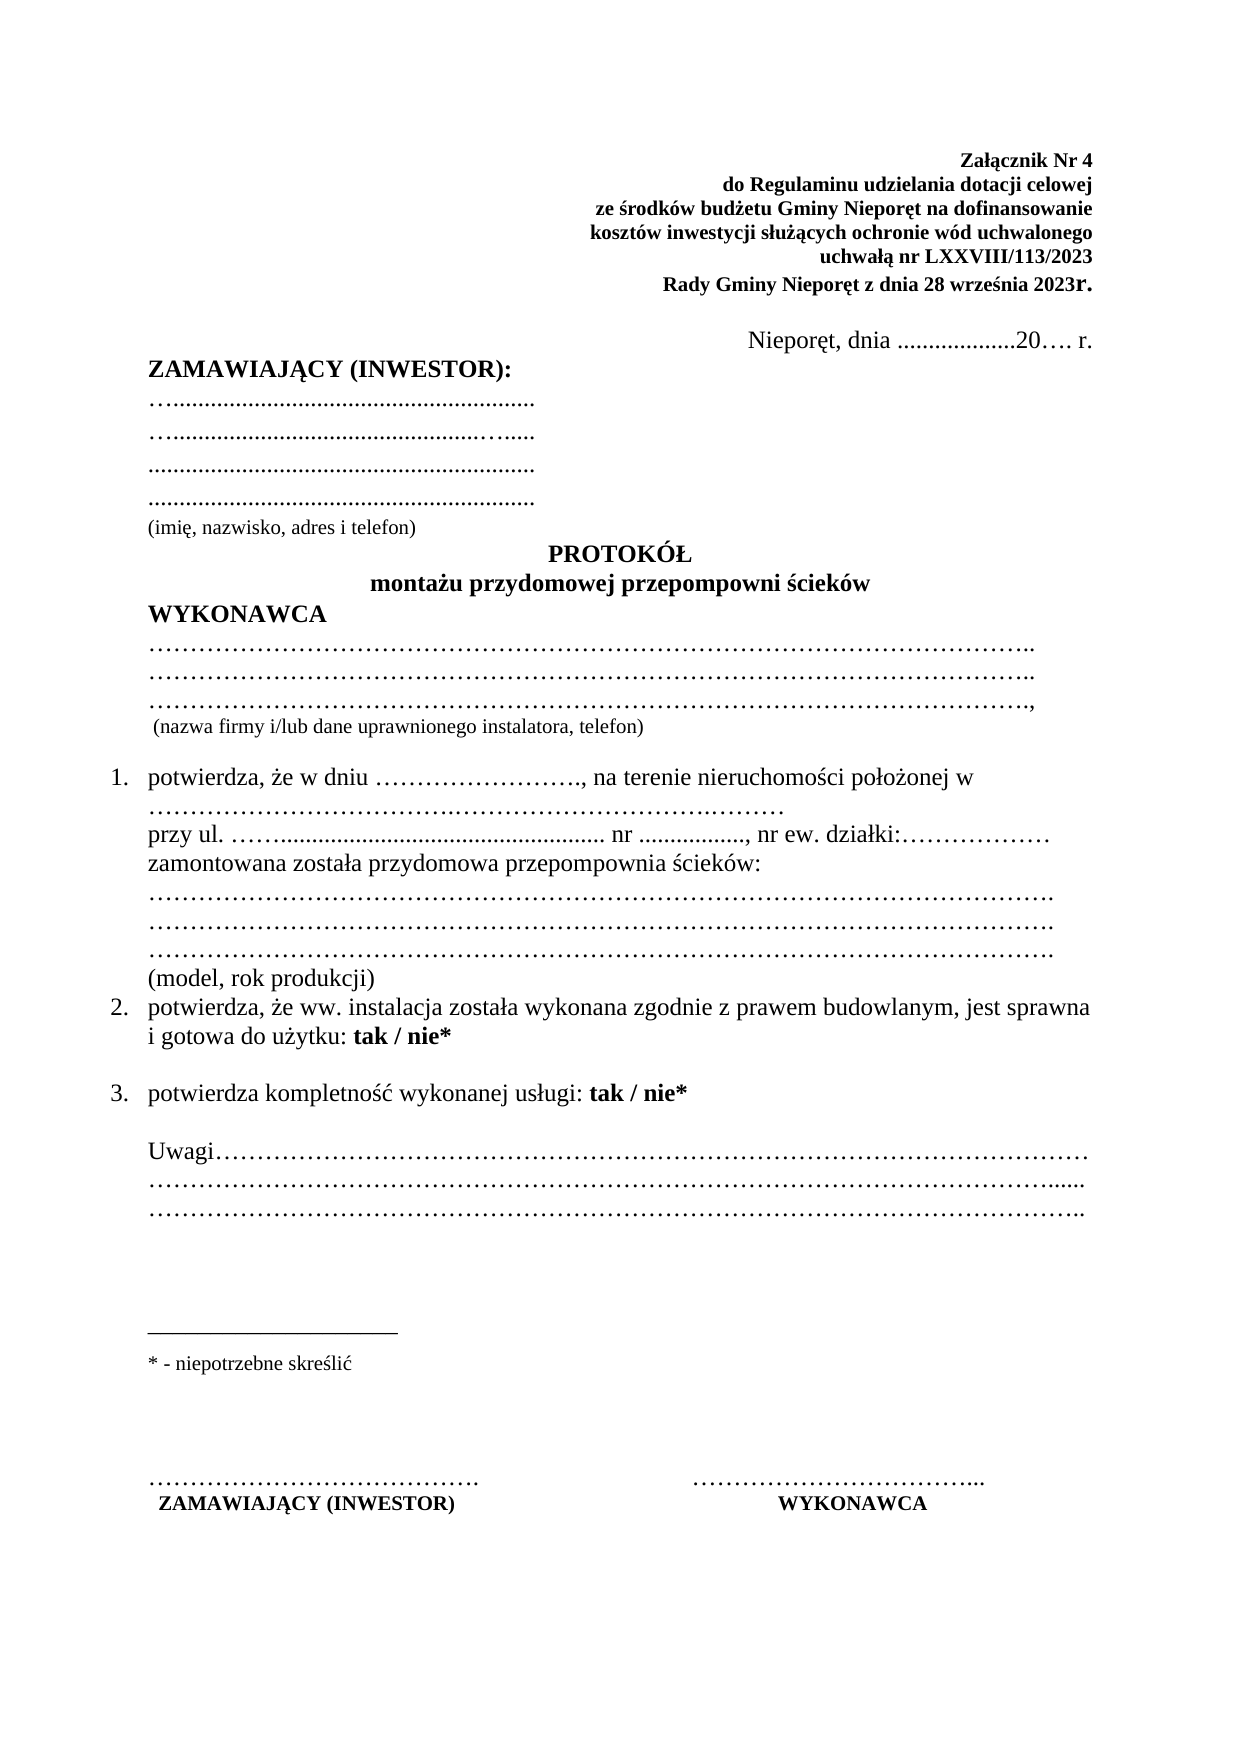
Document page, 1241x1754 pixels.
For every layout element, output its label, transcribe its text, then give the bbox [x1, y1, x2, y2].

text ……………………………………………………………………………………………., [148, 685, 1093, 714]
text (model, rok produkcji) [148, 963, 1093, 992]
text ………………………………………………………………………………………………….. [148, 1193, 1093, 1222]
text Nieporęt, dnia ...................20…. r. [148, 325, 1093, 354]
text …………………………………. ……………………………... [148, 1462, 1093, 1490]
text Rady Gminy Nieporęt z dnia 28 września 2023r. [148, 268, 1093, 297]
text ………………………………………………………………………………………………...... [148, 1164, 1093, 1193]
text .............................................................. [148, 449, 1093, 478]
text ………………………………………………………………………………………………. [148, 906, 1093, 934]
text uchwałą nr LXXVIII/113/2023 [148, 244, 1093, 268]
text ____________________ [148, 1308, 1093, 1337]
text zamontowana została przydomowa przepompownia ścieków: [148, 848, 1093, 877]
text ze środków budżetu Gminy Nieporęt na dofinansowanie [118, 196, 1093, 220]
text .............................................................. [148, 482, 1093, 511]
text ………………………………………………………………………………………………. [148, 877, 1093, 906]
text Uwagi…………………………………………………………………………………………… [148, 1136, 1093, 1164]
list potwierdza, że ww. instalacja została wykonana zgodnie z prawem budowlanym, jest sprawna i gotowa do użytku: tak / nie* [110, 992, 1093, 1049]
text ZAMAWIAJĄCY (INWESTOR): [148, 354, 1093, 383]
text ………………………………………………………………………………………………. [148, 934, 1093, 963]
list potwierdza, że w dniu ……………………., na terenie nieruchomości położonej w ……………………………….………………………….……… przy ul. …….................................................... nr ................., nr ew. działki:……………… [110, 762, 1093, 848]
list potwierdza kompletność wykonanej usługi: tak / nie* [110, 1078, 1093, 1107]
text montażu przydomowej przepompowni ścieków [148, 568, 1093, 597]
text (nazwa firmy i/lub dane uprawnionego instalatora, telefon) [148, 714, 1093, 738]
text ZAMAWIAJĄCY (INWESTOR) WYKONAWCA [148, 1490, 1093, 1514]
text PROTOKÓŁ [148, 539, 1093, 568]
text Załącznik Nr 4 [148, 148, 1093, 172]
text WYKONAWCA …………………………………………………………………………………………….. [148, 599, 1093, 656]
text kosztów inwestycji służących ochronie wód uchwalonego [118, 220, 1093, 244]
text …………………………………………………………………………………………….. [148, 656, 1093, 685]
text ….................................................…..... [148, 416, 1093, 445]
text * - niepotrzebne skreślić [148, 1351, 1093, 1375]
text (imię, nazwisko, adres i telefon) [148, 515, 1093, 539]
text ….......................................................... [148, 383, 1093, 412]
text do Regulaminu udzielania dotacji celowej [118, 172, 1093, 196]
